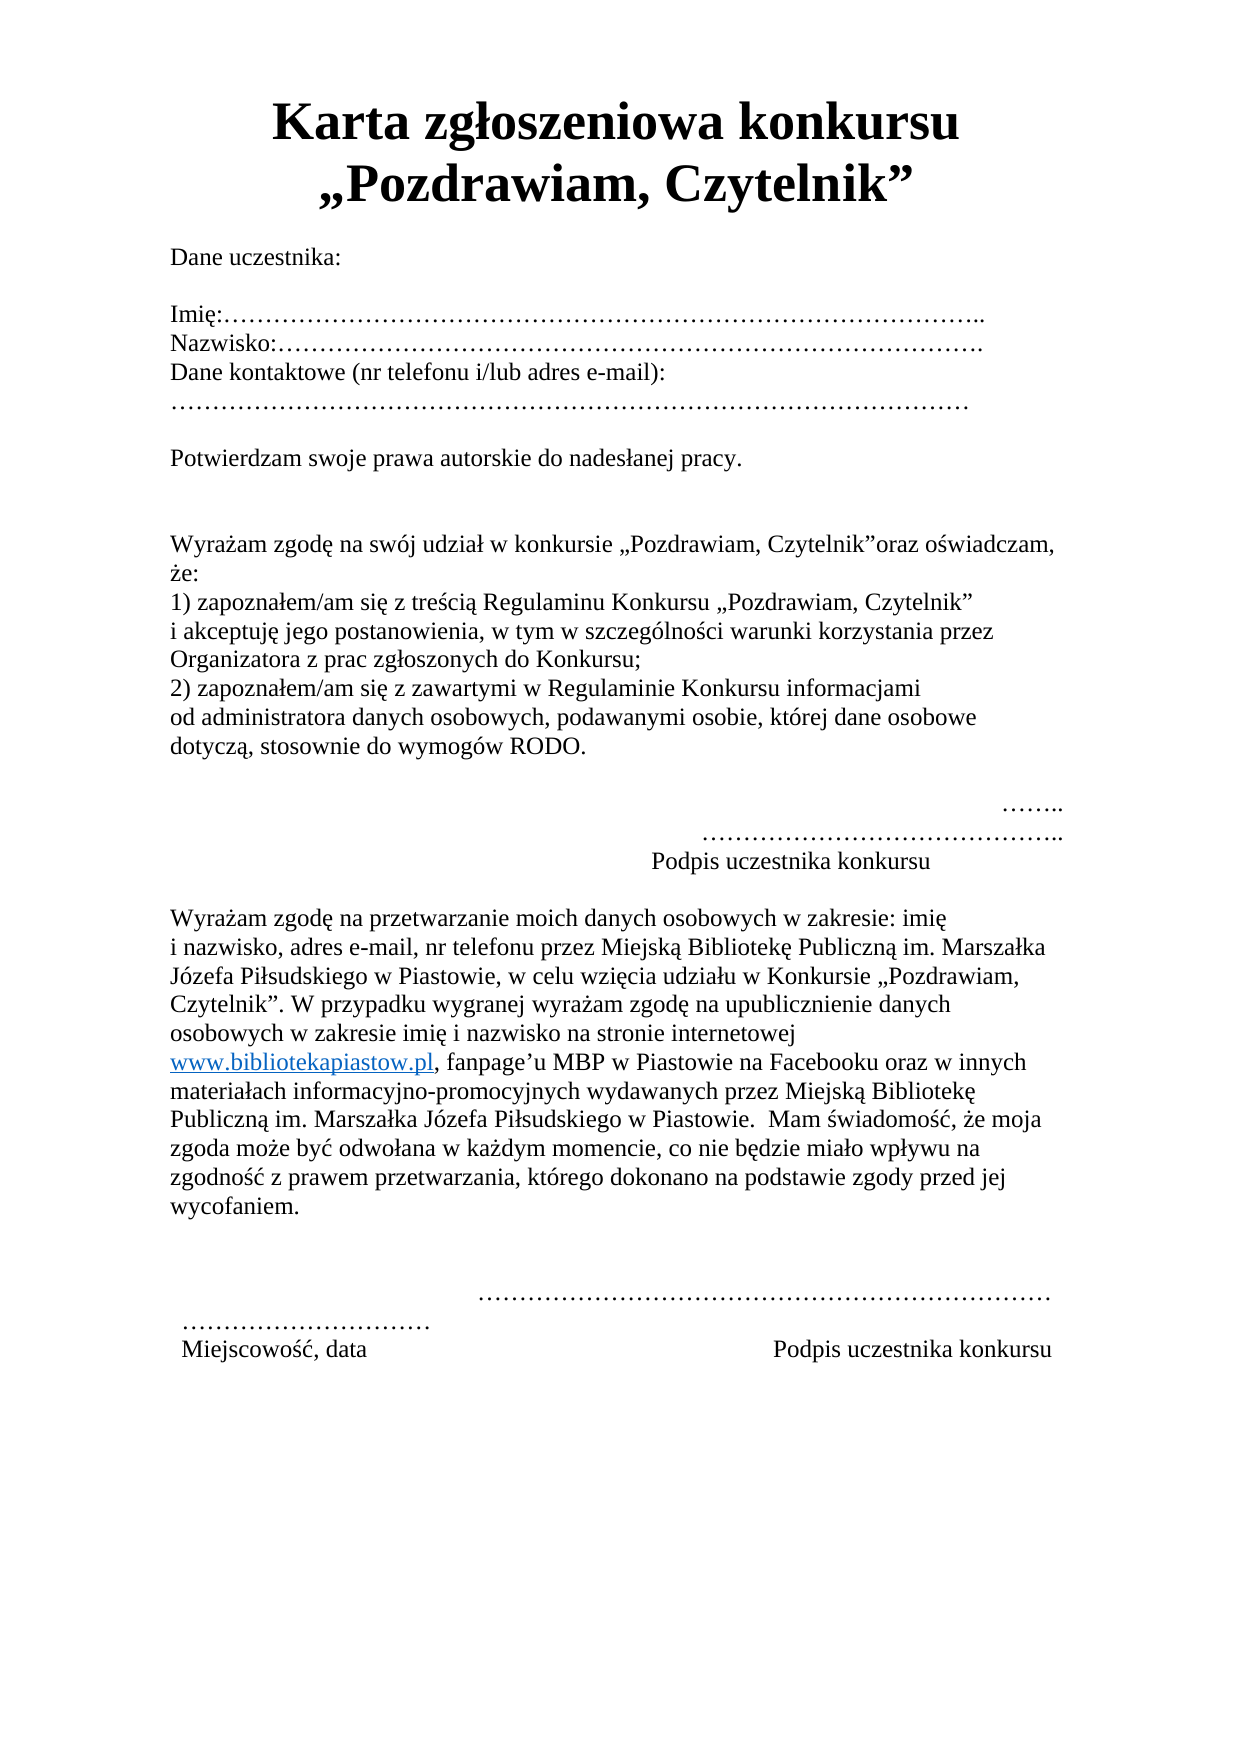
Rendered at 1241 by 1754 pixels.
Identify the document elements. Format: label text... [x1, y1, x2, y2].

text Potwierdzam swoje prawa autorskie do nadesłanej pracy. [170, 443, 1063, 472]
text Dane uczestnika: [170, 242, 1063, 271]
table_cell Miejscowość, data [170, 1335, 466, 1363]
text Nazwisko:…………………………………………………………………………. [170, 328, 1063, 357]
table_cell Podpis uczestnika konkursu [466, 1335, 1063, 1363]
text 2) zapoznałem/am się z zawartymi w Regulaminie Konkursu informacjami od administratora danych osobowych, podawanymi osobie, której dane osobowe dotyczą, stosownie do wymogów RODO. [170, 673, 1063, 759]
text Wyrażam zgodę na swój udział w konkursie „Pozdrawiam, Czytelnik”oraz oświadczam, że: [170, 529, 1063, 587]
table_header …………………………………………………………… [466, 1248, 1063, 1334]
text Imię:……………………………………………………………………………….. [170, 299, 1063, 328]
text Karta zgłoszeniowa konkursu „Pozdrawiam, Czytelnik” [170, 89, 1063, 213]
text Podpis uczestnika konkursu [170, 846, 1063, 874]
text …………………………………………………………………………………… [170, 386, 1063, 414]
text Dane kontaktowe (nr telefonu i/lub adres e-mail): [170, 357, 1063, 386]
text 1) zapoznałem/am się z treścią Regulaminu Konkursu „Pozdrawiam, Czytelnik” i akceptuję jego postanowienia, w tym w szczególności warunki korzystania przez Organizatora z prac zgłoszonych do Konkursu; [170, 587, 1063, 673]
text ……..…………………………………….. [170, 759, 1063, 846]
text Wyrażam zgodę na przetwarzanie moich danych osobowych w zakresie: imię i nazwisko, adres e-mail, nr telefonu przez Miejską Bibliotekę Publiczną im. Marszałka Józefa Piłsudskiego w Piastowie, w celu wzięcia udziału w Konkursie „Pozdrawiam, Czytelnik”. W przypadku wygranej wyrażam zgodę na upublicznienie danych osobowych w zakresie imię i nazwisko na stronie internetowej www.bibliotekapiastow.pl, fanpage’u MBP w Piastowie na Facebooku oraz w innych materiałach informacyjno-promocyjnych wydawanych przez Miejską Bibliotekę Publiczną im. Marszałka Józefa Piłsudskiego w Piastowie. Mam świadomość, że moja zgoda może być odwołana w każdym momencie, co nie będzie miało wpływu na zgodność z prawem przetwarzania, którego dokonano na podstawie zgody przed jej wycofaniem. [170, 903, 1063, 1219]
table_header ………………………… [170, 1248, 466, 1334]
